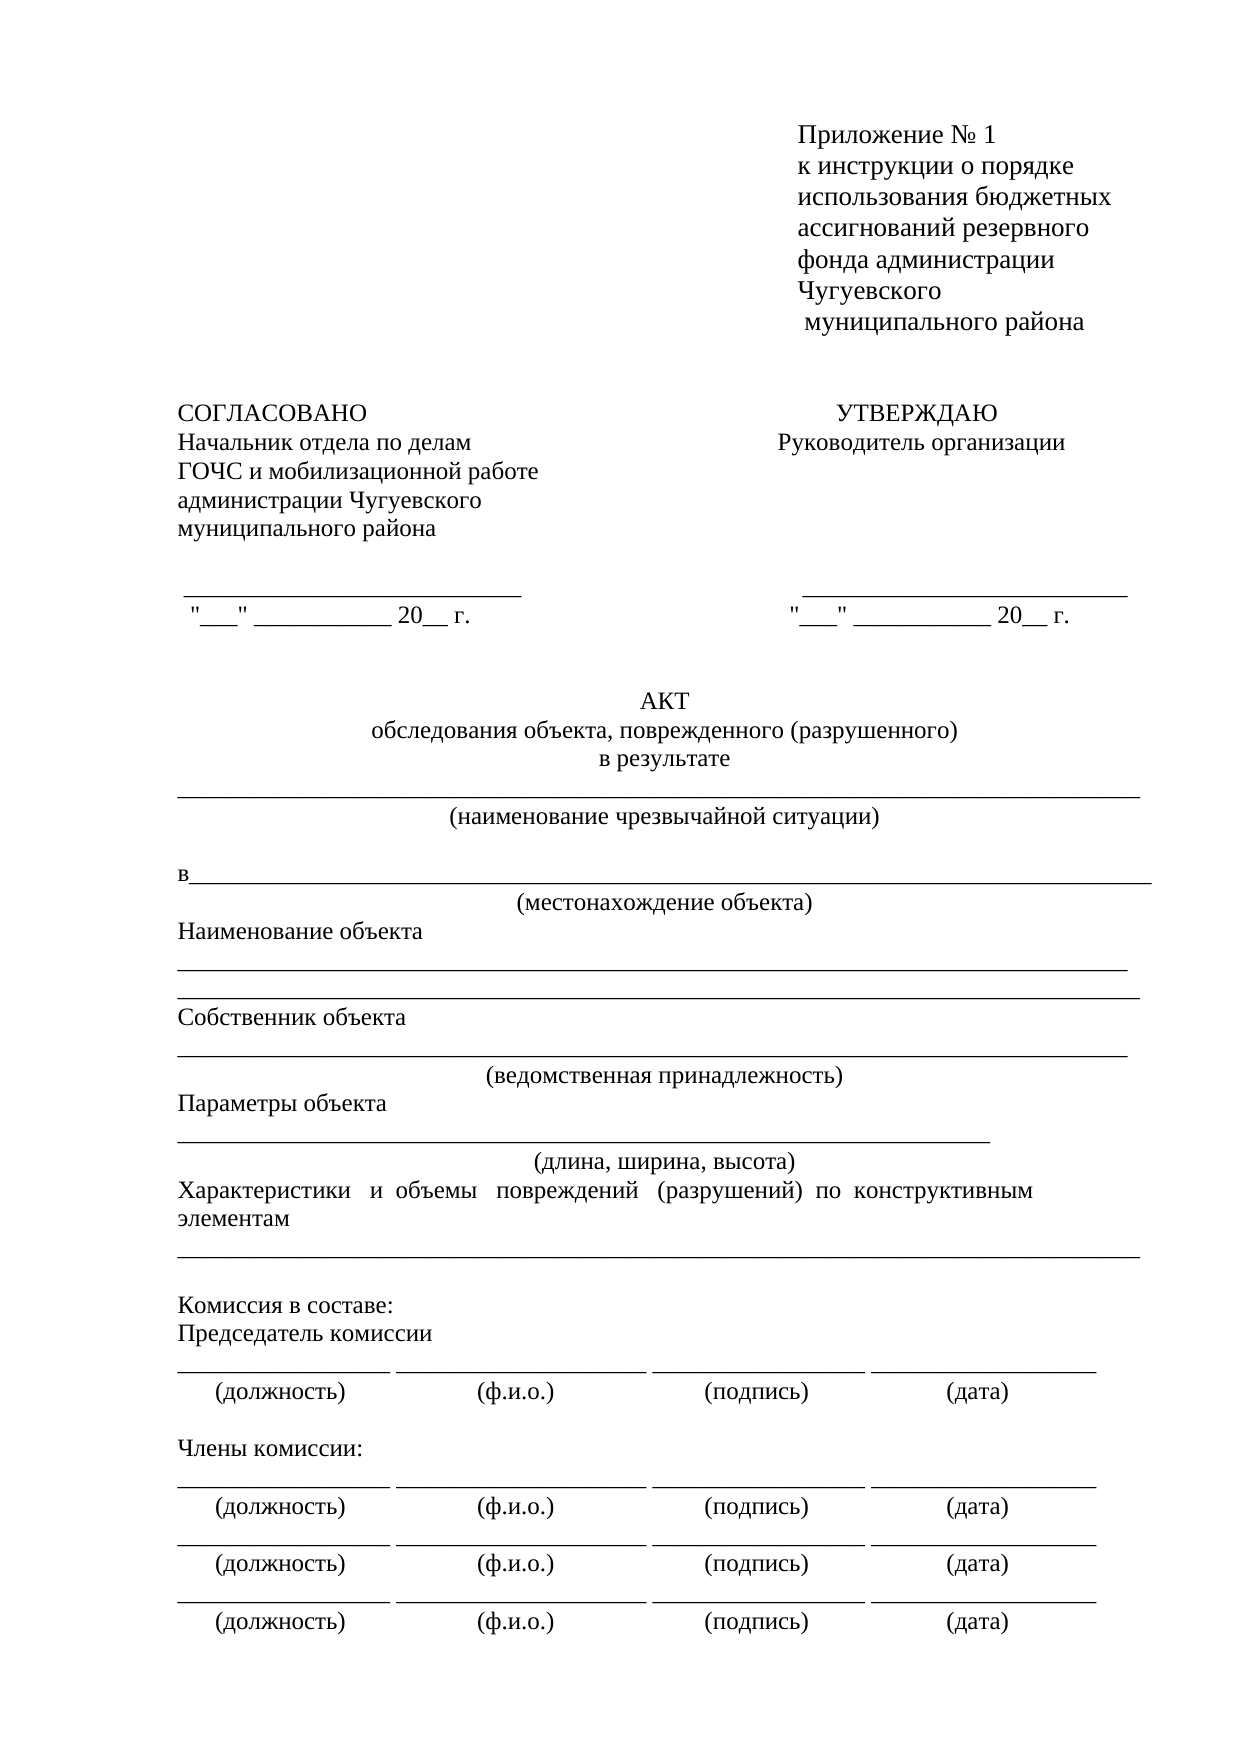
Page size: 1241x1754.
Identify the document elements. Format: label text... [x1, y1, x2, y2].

text СОГЛАСОВАНО УТВЕРЖДАЮ [177, 398, 1152, 427]
text _________________ ____________________ _________________ __________________ [177, 1347, 1152, 1376]
text Параметры объекта _________________________________________________________________ [177, 1088, 1152, 1146]
text (наименование чрезвычайной ситуации) [177, 801, 1152, 830]
text Члены комиссии: [177, 1433, 1152, 1462]
text _____________________________________________________________________________ [177, 973, 1152, 1002]
text _____________________________________________________________________________ [177, 772, 1152, 801]
text "___" ___________ 20__ г. "___" ___________ 20__ г. [177, 600, 1152, 628]
text (должность) (ф.и.о.) (подпись) (дата) [177, 1606, 1152, 1635]
text Председатель комиссии [177, 1318, 1152, 1347]
text (должность) (ф.и.о.) (подпись) (дата) [177, 1376, 1152, 1405]
text (ведомственная принадлежность) [177, 1060, 1152, 1088]
text обследования объекта, поврежденного (разрушенного) [177, 715, 1152, 743]
text Характеристики и объемы повреждений (разрушений) по конструктивным элементам _____________________________________________________________________________ [177, 1175, 1152, 1261]
text Начальник отдела по делам Руководитель организации [177, 427, 1152, 456]
text (должность) (ф.и.о.) (подпись) (дата) [177, 1491, 1152, 1520]
text Собственник объекта ____________________________________________________________________________ [177, 1002, 1152, 1060]
text Приложение № 1 [797, 118, 1152, 149]
text к инструкции о порядке использования бюджетных [797, 149, 1152, 212]
text в_____________________________________________________________________________ [177, 858, 1152, 887]
text ассигнований резервного фонда администрации Чугуевского [797, 212, 1152, 305]
text _________________ ____________________ _________________ __________________ [177, 1520, 1152, 1548]
text _________________ ____________________ _________________ __________________ [177, 1577, 1152, 1606]
text (должность) (ф.и.о.) (подпись) (дата) [177, 1548, 1152, 1577]
text (длина, ширина, высота) [177, 1146, 1152, 1175]
text ГОЧС и мобилизационной работе [177, 456, 1152, 485]
text _________________ ____________________ _________________ __________________ [177, 1462, 1152, 1491]
text муниципального района [797, 305, 1152, 336]
text Наименование объекта ____________________________________________________________________________ [177, 916, 1152, 973]
text муниципального района [177, 513, 1152, 542]
text (местонахождение объекта) [177, 887, 1152, 916]
text в результате [177, 743, 1152, 772]
text Комиссия в составе: [177, 1290, 1152, 1318]
text АКТ [177, 686, 1152, 715]
text администрации Чугуевского [177, 485, 1152, 513]
text ___________________________ __________________________ [177, 571, 1152, 600]
